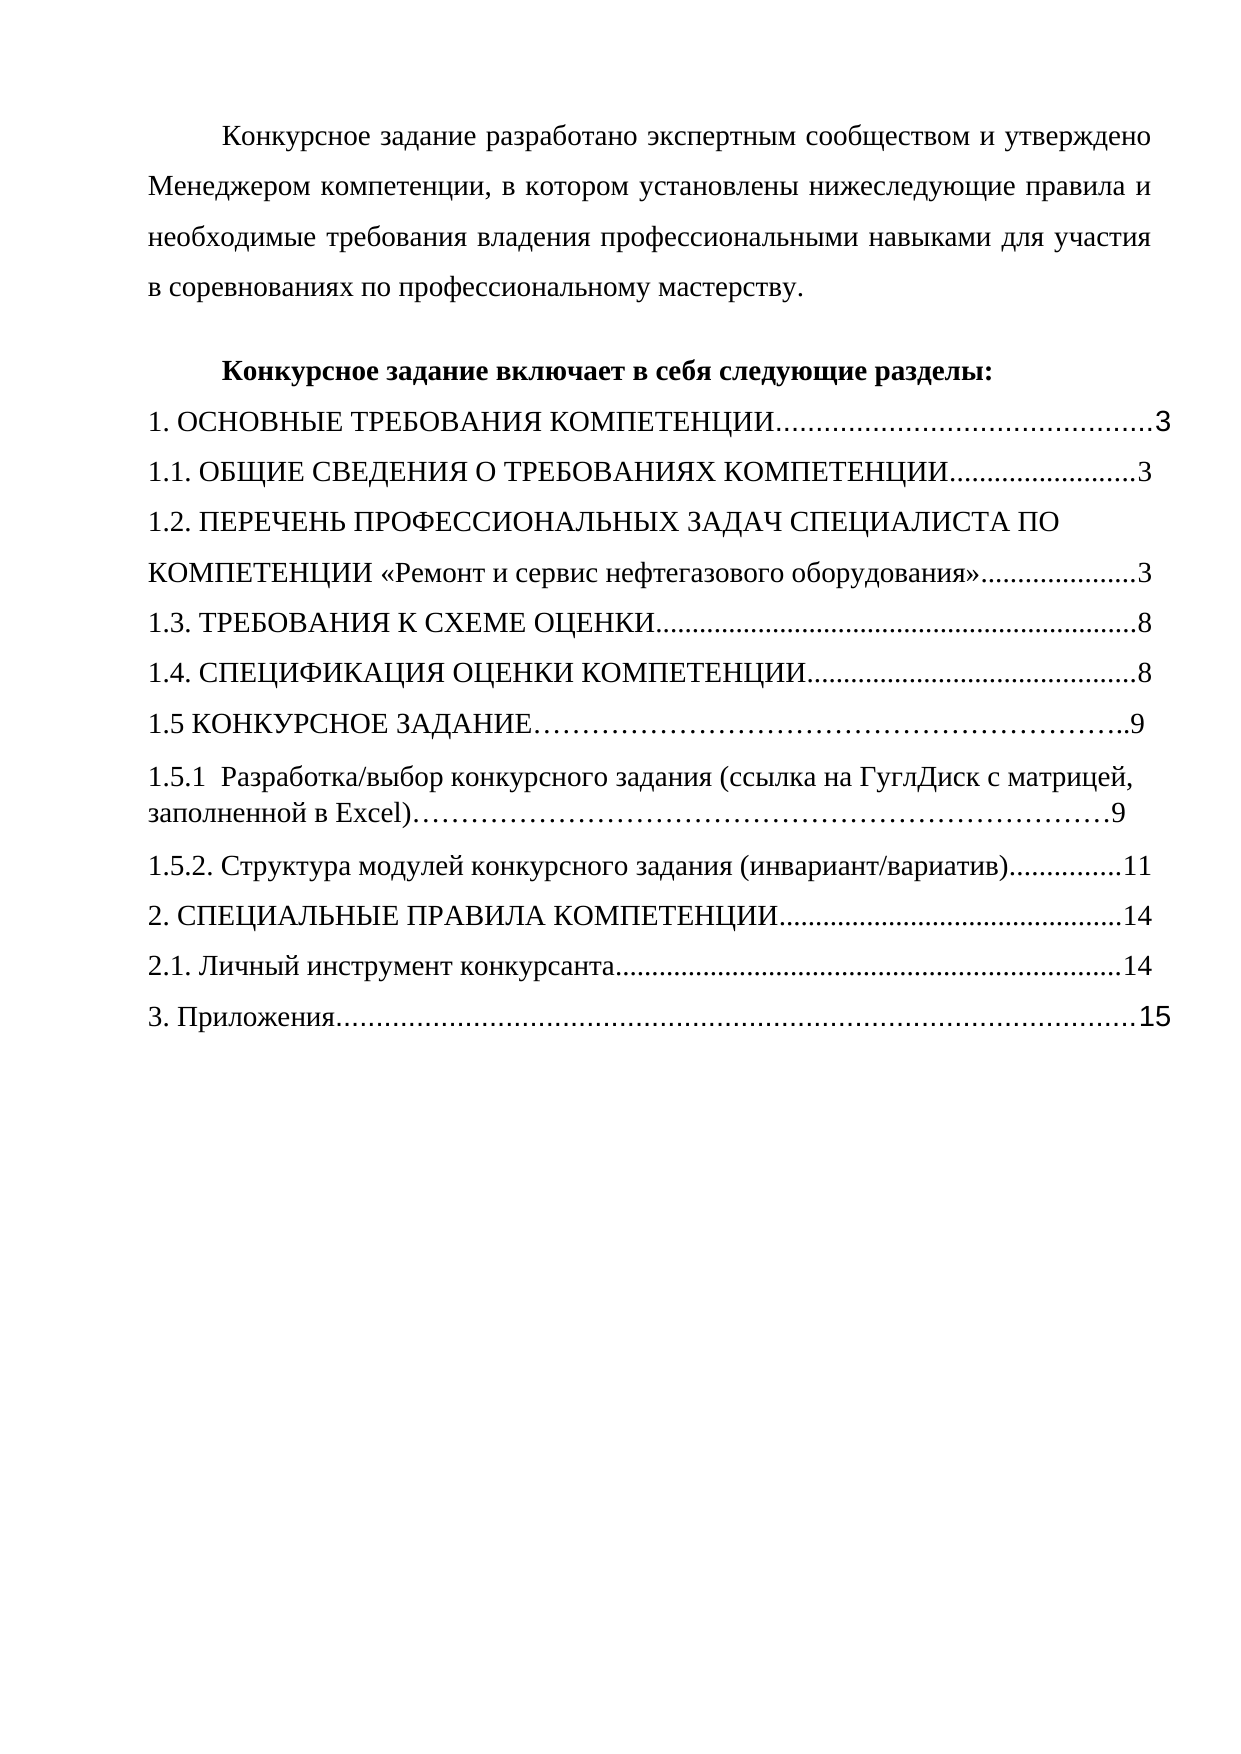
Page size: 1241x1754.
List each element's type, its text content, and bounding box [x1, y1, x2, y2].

text 1.2. ПЕРЕЧЕНЬ ПРОФЕССИОНАЛЬНЫХ ЗАДАЧ СПЕЦИАЛИСТА ПО КОМПЕТЕНЦИИ «Ремонт и сервис нефтегазового оборудования» 3 [148, 504, 1152, 588]
text 1.5.1 Разработка/выбор конкурсного задания (ссылка на ГуглДиск с матрицей, заполненной в Excel)………………………………………………………………9 [148, 759, 1152, 828]
text 1. ОСНОВНЫЕ ТРЕБОВАНИЯ КОМПЕТЕНЦИИ 3 [148, 404, 1152, 437]
text 1.1. ОБЩИЕ СВЕДЕНИЯ О ТРЕБОВАНИЯХ КОМПЕТЕНЦИИ 3 [148, 454, 1152, 488]
text 1.3. ТРЕБОВАНИЯ К СХЕМЕ ОЦЕНКИ 8 [148, 605, 1152, 639]
text 2. СПЕЦИАЛЬНЫЕ ПРАВИЛА КОМПЕТЕНЦИИ 14 [148, 898, 1152, 931]
text 1.5 КОНКУРСНОЕ ЗАДАНИЕ……………………………………………………..9 [148, 706, 1152, 739]
text 1.5.2. Структура модулей конкурсного задания (инвариант/вариатив) 11 [148, 848, 1152, 881]
text 2.1. Личный инструмент конкурсанта 14 [148, 948, 1152, 982]
text 3. Приложения 15 [148, 998, 1152, 1032]
text 1.4. СПЕЦИФИКАЦИЯ ОЦЕНКИ КОМПЕТЕНЦИИ 8 [148, 656, 1152, 689]
list Конкурсное задание включает в себя следующие разделы: [148, 353, 1152, 387]
text Конкурсное задание разработано экспертным сообществом и утверждено Менеджером компетенции, в котором установлены нижеследующие правила и необходимые требования владения профессиональными навыками для участия в соревнованиях по профессиональному мастерству. [148, 118, 1152, 303]
